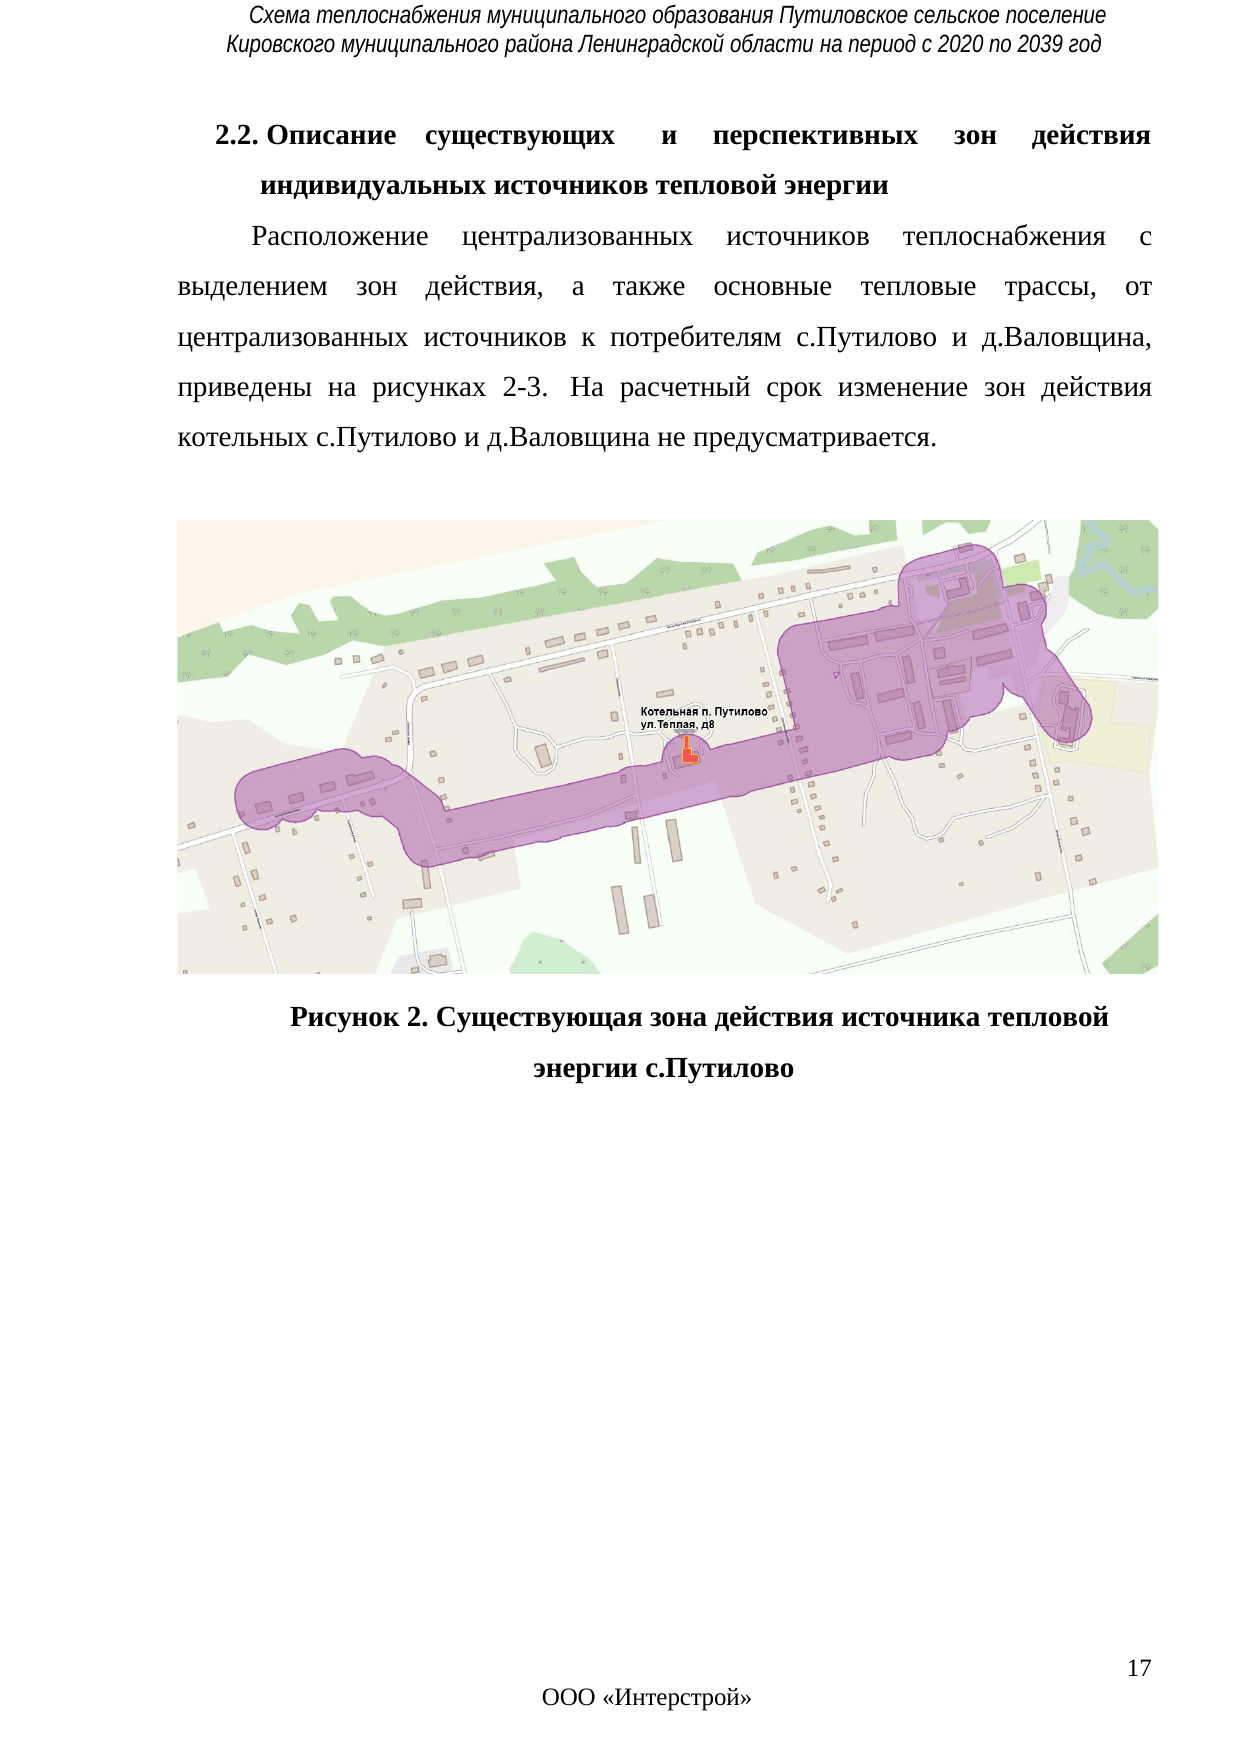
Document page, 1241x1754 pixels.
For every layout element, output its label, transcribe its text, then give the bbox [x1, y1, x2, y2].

subtitle . Описание существующих и перспективных зон действия индивидуальных источников тепловой энергии [215, 117, 1152, 201]
subtitle Рисунок 2. Существующая зона действия источника тепловой энергии с.Путилово [290, 999, 1114, 1083]
text Расположение централизованных источников теплоснабжения с выделением зон действия, а также основные тепловые трассы, от централизованных источников к потребителям с.Путилово и д.Валовщина, приведены на рисунках 2-3. На расчетный срок изменение зон действия котельных с.Путилово и д.Валовщина не предусматривается. [177, 218, 1152, 453]
picture [177, 520, 1159, 974]
